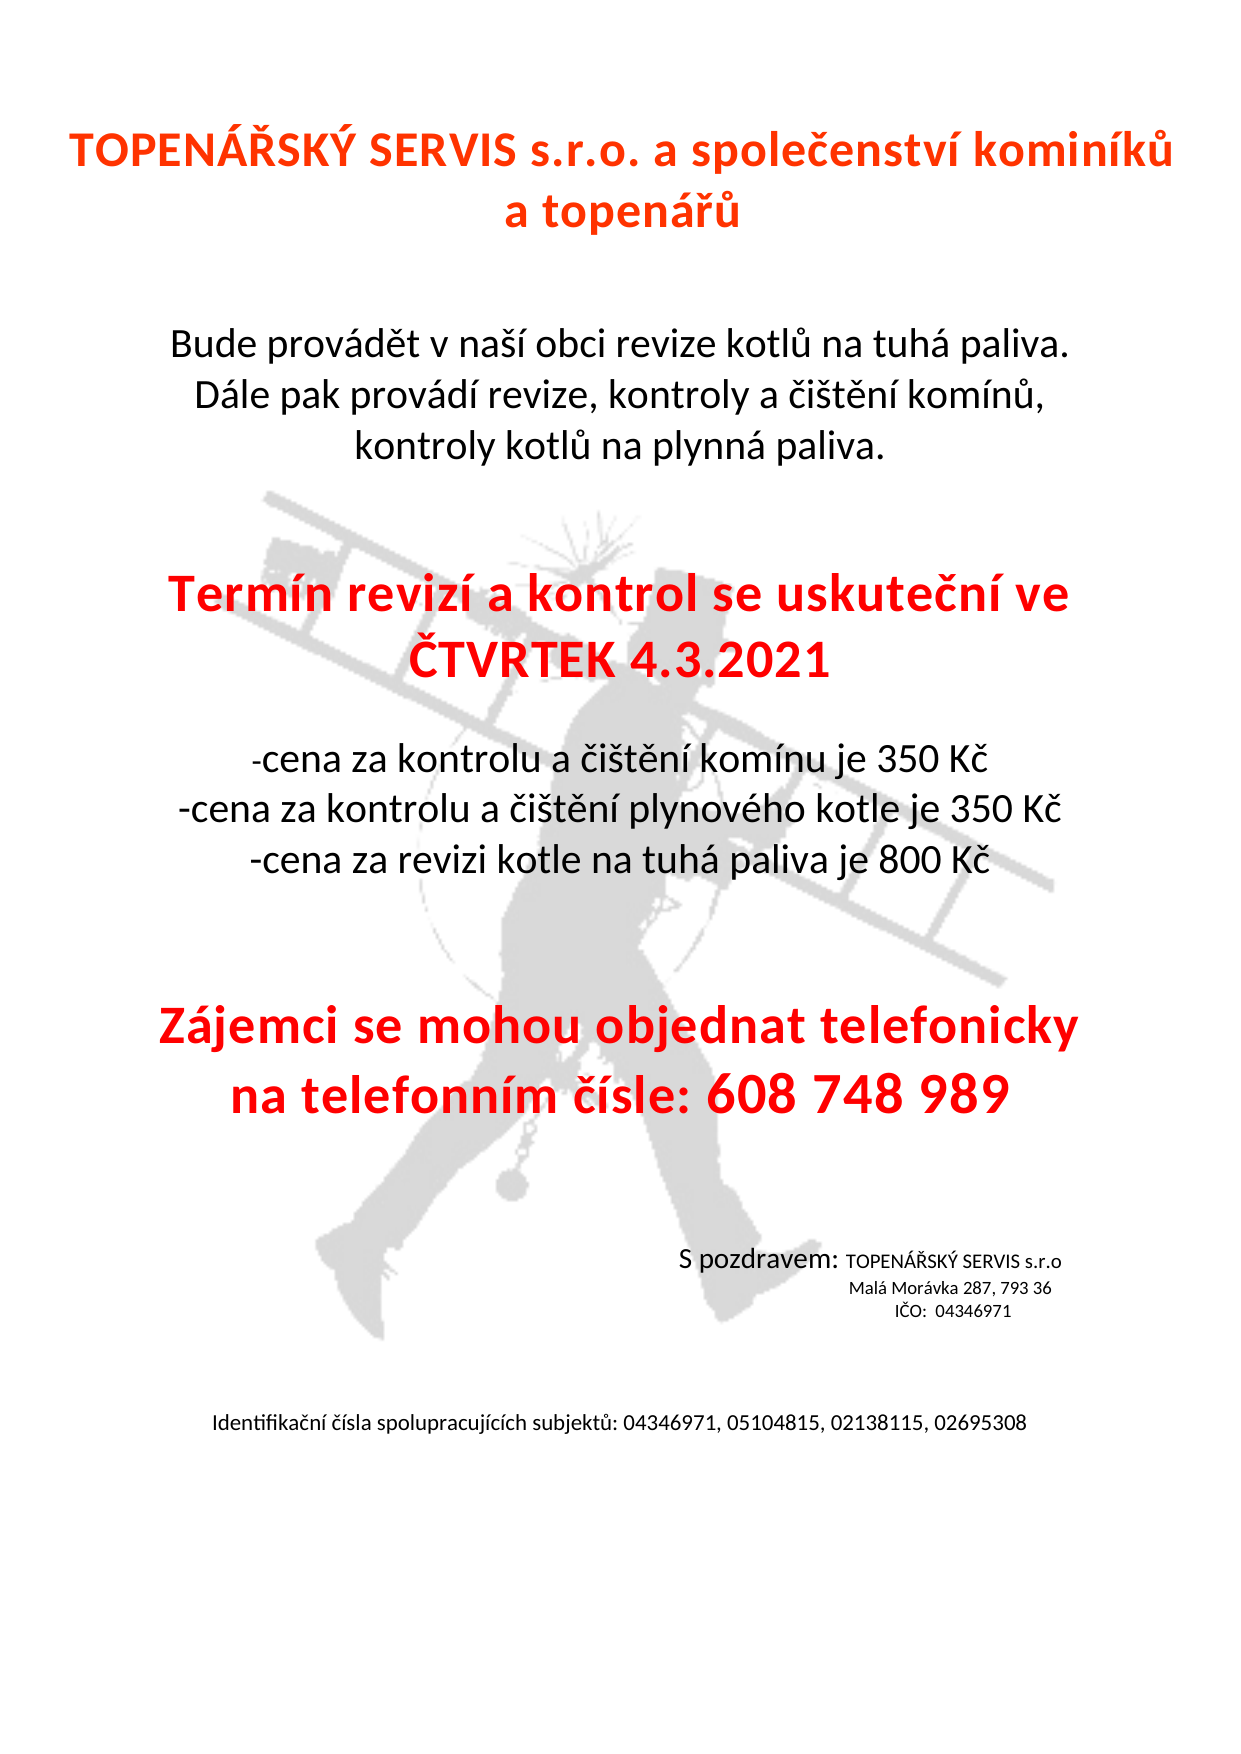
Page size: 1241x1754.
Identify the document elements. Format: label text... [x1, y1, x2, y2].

text Dále pak provádí revize, kontroly a čištění komínů, [148, 368, 1093, 419]
text Zájemci se mohou objednat telefonicky na telefonním čísle: 608 748 989 [148, 991, 1093, 1128]
text S pozdravem: TOPENÁŘSKÝ SERVIS s.r.o [148, 1240, 1093, 1276]
text Malá Morávka 287, 793 36 [221, 1276, 1093, 1299]
text -cena za kontrolu a čištění plynového kotle je 350 Kč [148, 782, 1093, 833]
text Identifikační čísla spolupracujících subjektů: 04346971, 05104815, 02138115, 02695308 [148, 1408, 1093, 1436]
text kontroly kotlů na plynná paliva. [148, 419, 1093, 469]
text IČO: 04346971 [148, 1299, 1093, 1322]
text -cena za revizi kotle na tuhá paliva je 800 Kč [148, 833, 1093, 884]
text Termín revizí a kontrol se uskuteční ve ČTVRTEK 4.3.2021 [148, 559, 1093, 691]
text -cena za kontrolu a čištění komínu je 350 Kč [148, 732, 1093, 782]
text Bude provádět v naší obci revize kotlů na tuhá paliva. [148, 317, 1093, 368]
